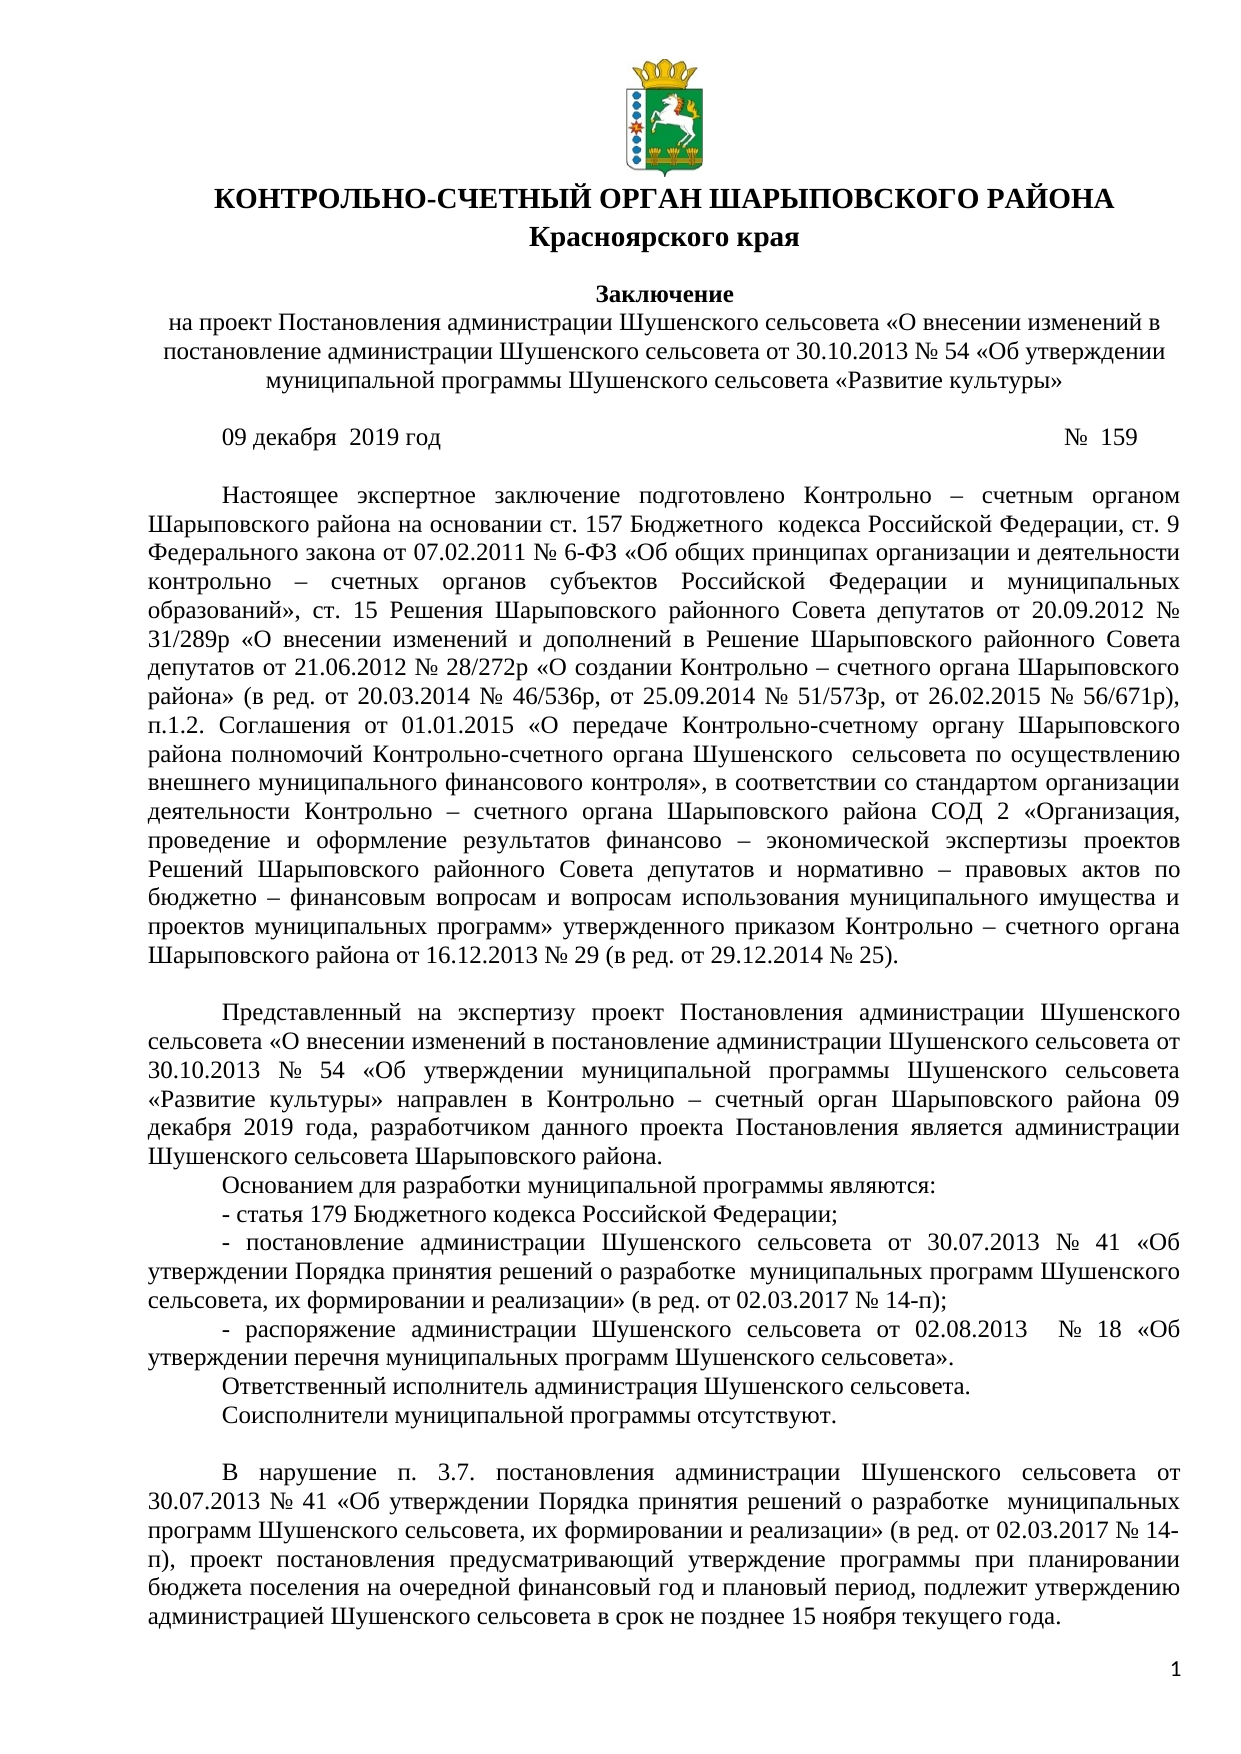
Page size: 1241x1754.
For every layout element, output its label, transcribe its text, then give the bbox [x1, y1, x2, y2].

text В нарушение п. 3.7. постановления администрации Шушенского сельсовета от 30.07.2013 № 41 «Об утверждении Порядка принятия решений о разработке муниципальных программ Шушенского сельсовета, их формировании и реализации» (в ред. от 02.03.2017 № 14-п), проект постановления предусматривающий утверждение программы при планировании бюджета поселения на очередной финансовый год и плановый период, подлежит утверждению администрацией Шушенского сельсовета в срок не позднее 15 ноября текущего года. [148, 1457, 1181, 1630]
text КОНТРОЛЬНО-СЧЕТНЫЙ ОРГАН ШАРЫПОВСКОГО РАЙОНА [148, 181, 1181, 214]
text Заключение [148, 279, 1181, 307]
text Основанием для разработки муниципальной программы являются: [148, 1170, 1181, 1199]
text - статья 179 Бюджетного кодекса Российской Федерации; [148, 1199, 1181, 1227]
text на проект Постановления администрации Шушенского сельсовета «О внесении изменений в постановление администрации Шушенского сельсовета от 30.10.2013 № 54 «Об утверждении муниципальной программы Шушенского сельсовета «Развитие культуры» [148, 307, 1181, 394]
text Представленный на экспертизу проект Постановления администрации Шушенского сельсовета «О внесении изменений в постановление администрации Шушенского сельсовета от 30.10.2013 № 54 «Об утверждении муниципальной программы Шушенского сельсовета «Развитие культуры» направлен в Контрольно – счетный орган Шарыповского района 09 декабря 2019 года, разработчиком данного проекта Постановления является администрации Шушенского сельсовета Шарыповского района. [148, 997, 1181, 1170]
text Красноярского края [148, 219, 1181, 253]
text 09 декабря 2019 год № 159 [148, 422, 1181, 451]
picture [626, 59, 703, 177]
text - постановление администрации Шушенского сельсовета от 30.07.2013 № 41 «Об утверждении Порядка принятия решений о разработке муниципальных программ Шушенского сельсовета, их формировании и реализации» (в ред. от 02.03.2017 № 14-п); [148, 1227, 1181, 1314]
text Соисполнители муниципальной программы отсутствуют. [148, 1400, 1181, 1429]
text Ответственный исполнитель администрация Шушенского сельсовета. [148, 1371, 1181, 1400]
text Настоящее экспертное заключение подготовлено Контрольно – счетным органом Шарыповского района на основании ст. 157 Бюджетного кодекса Российской Федерации, ст. 9 Федерального закона от 07.02.2011 № 6-ФЗ «Об общих принципах организации и деятельности контрольно – счетных органов субъектов Российской Федерации и муниципальных образований», ст. 15 Решения Шарыповского районного Совета депутатов от 20.09.2012 № 31/289р «О внесении изменений и дополнений в Решение Шарыповского районного Совета депутатов от 21.06.2012 № 28/272р «О создании Контрольно – счетного органа Шарыповского района» (в ред. от 20.03.2014 № 46/536р, от 25.09.2014 № 51/573р, от 26.02.2015 № 56/671р), п.1.2. Соглашения от 01.01.2015 «О передаче Контрольно-счетному органу Шарыповского района полномочий Контрольно-счетного органа Шушенского сельсовета по осуществлению внешнего муниципального финансового контроля», в соответствии со стандартом организации деятельности Контрольно – счетного органа Шарыповского района СОД 2 «Организация, проведение и оформление результатов финансово – экономической экспертизы проектов Решений Шарыповского районного Совета депутатов и нормативно – правовых актов по бюджетно – финансовым вопросам и вопросам использования муниципального имущества и проектов муниципальных программ» утвержденного приказом Контрольно – счетного органа Шарыповского района от 16.12.2013 № 29 (в ред. от 29.12.2014 № 25). [148, 480, 1181, 969]
text - распоряжение администрации Шушенского сельсовета от 02.08.2013 № 18 «Об утверждении перечня муниципальных программ Шушенского сельсовета». [148, 1314, 1181, 1371]
